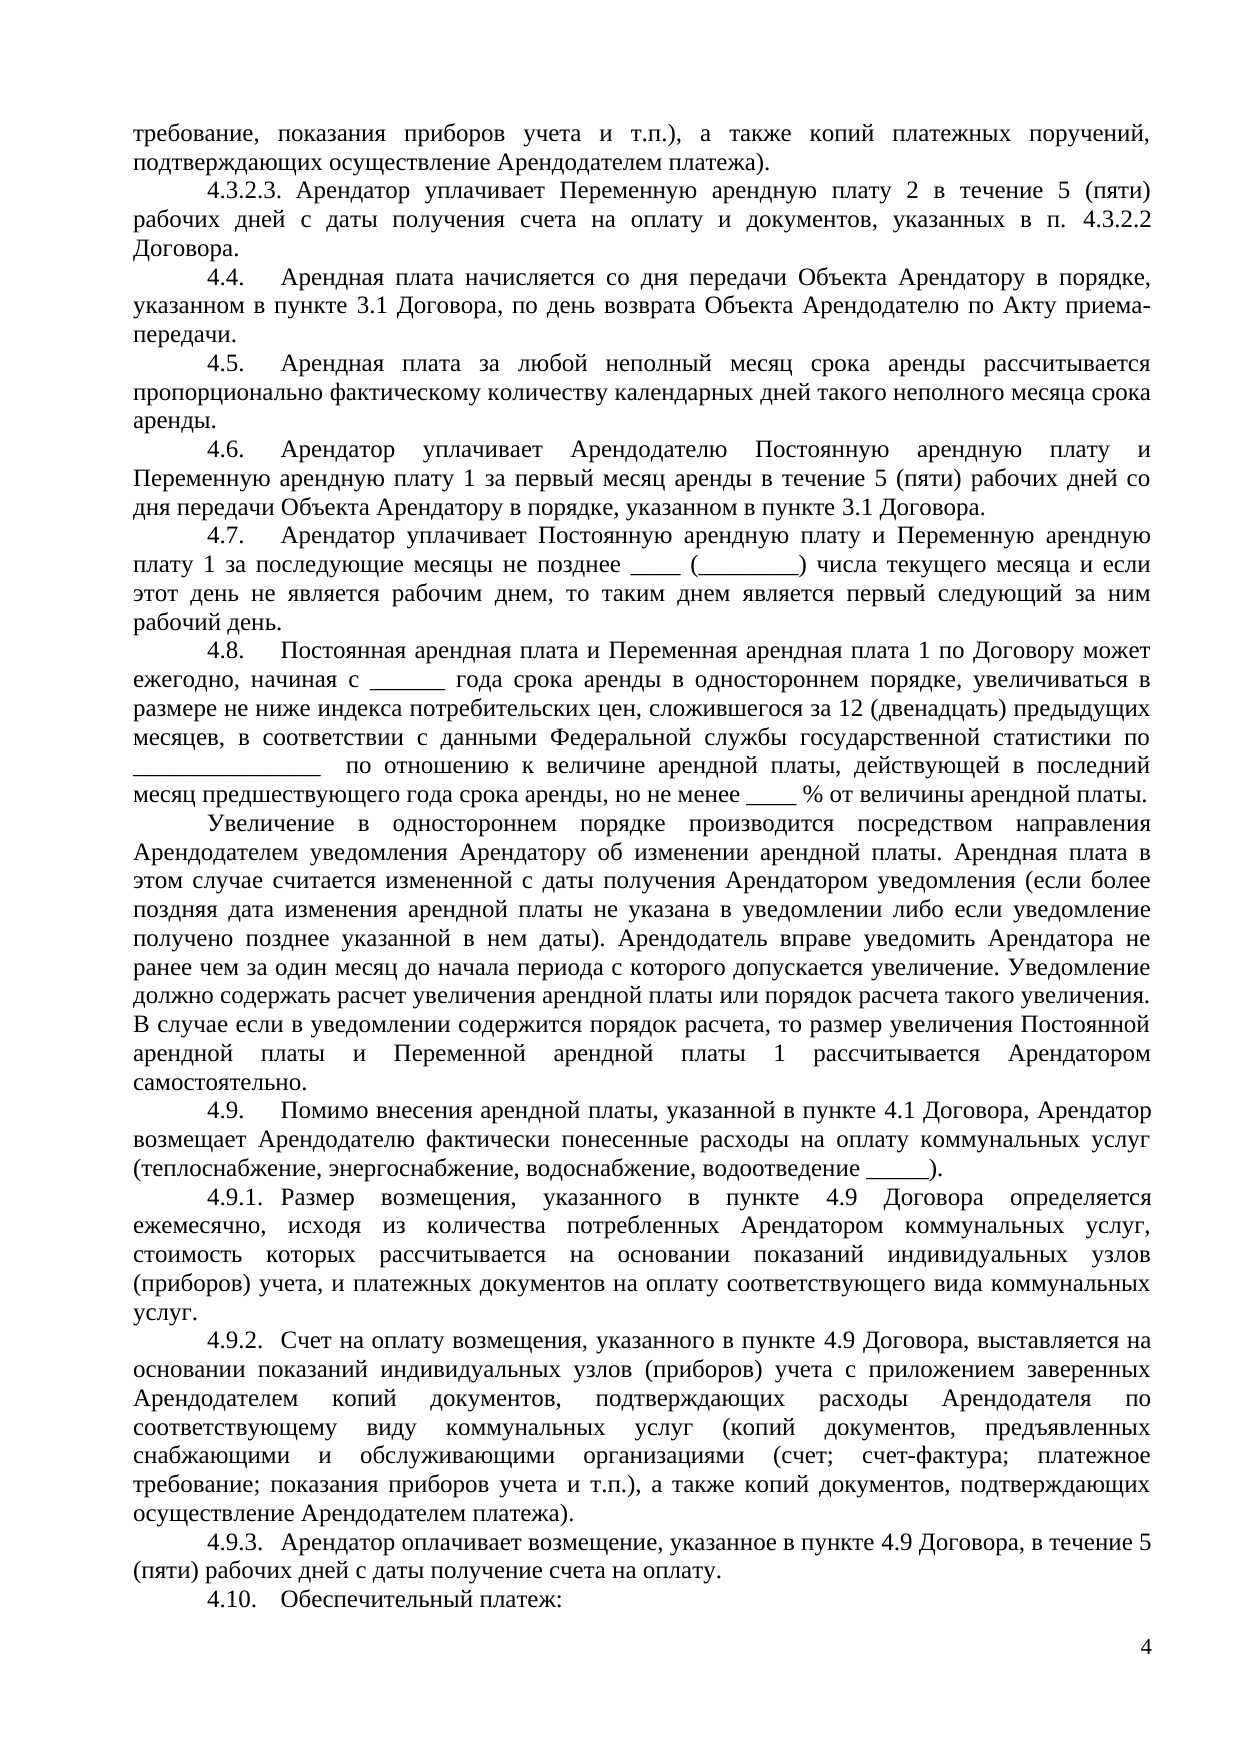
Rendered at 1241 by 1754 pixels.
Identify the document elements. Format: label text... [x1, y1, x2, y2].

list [133, 118, 1152, 176]
list Размер возмещения, указанного в пункте 4.9 Договора определяется ежемесячно, исходя из количества потребленных Арендатором коммунальных услуг, стоимость которых рассчитывается на основании показаний индивидуальных узлов (приборов) учета, и платежных документов на оплату соответствующего вида коммунальных услуг. [133, 1182, 1152, 1326]
list Арендатор уплачивает Арендодателю Постоянную арендную плату и Переменную арендную плату 1 за первый месяц аренды в течение 5 (пяти) рабочих дней со дня передачи Объекта Арендатору в порядке, указанном в пункте 3.1 Договора. [133, 434, 1152, 521]
list Помимо внесения арендной платы, указанной в пункте 4.1 Договора, Арендатор возмещает Арендодателю фактически понесенные расходы на оплату коммунальных услуг (теплоснабжение, энергоснабжение, водоснабжение, водоотведение _____). [133, 1096, 1152, 1182]
text Увеличение в одностороннем порядке производится посредством направления Арендодателем уведомления Арендатору об изменении арендной платы. Арендная плата в этом случае считается измененной с даты получения Арендатором уведомления (если более поздняя дата изменения арендной платы не указана в уведомлении либо если уведомление получено позднее указанной в нем даты). Арендодатель вправе уведомить Арендатора не ранее чем за один месяц до начала периода с которого допускается увеличение. Уведомление должно содержать расчет увеличения арендной платы или порядок расчета такого увеличения. В случае если в уведомлении содержится порядок расчета, то размер увеличения Постоянной арендной платы и Переменной арендной платы 1 рассчитывается Арендатором самостоятельно. [133, 808, 1152, 1096]
list Счет на оплату возмещения, указанного в пункте 4.9 Договора, выставляется на основании показаний индивидуальных узлов (приборов) учета с приложением заверенных Арендодателем копий документов, подтверждающих расходы Арендодателя по соответствующему виду коммунальных услуг (копий документов, предъявленных снабжающими и обслуживающими организациями (счет; счет-фактура; платежное требование; показания приборов учета и т.п.), а также копий документов, подтверждающих осуществление Арендодателем платежа). [133, 1326, 1152, 1527]
list Арендатор уплачивает Постоянную арендную плату и Переменную арендную плату 1 за последующие месяцы не позднее ____ (________) числа текущего месяца и если этот день не является рабочим днем, то таким днем является первый следующий за ним рабочий день. [133, 521, 1152, 636]
list Обеспечительный платеж: [133, 1584, 1152, 1613]
list Постоянная арендная плата и Переменная арендная плата 1 по Договору может ежегодно, начиная с ______ года срока аренды в одностороннем порядке, увеличиваться в размере не ниже индекса потребительских цен, сложившегося за 12 (двенадцать) предыдущих месяцев, в соответствии с данными Федеральной службы государственной статистики по _______________ по отношению к величине арендной платы, действующей в последний месяц предшествующего года срока аренды, но не менее ____ % от величины арендной платы. [133, 636, 1152, 808]
list Арендатор оплачивает возмещение, указанное в пункте 4.9 Договора, в течение 5 (пяти) рабочих дней с даты получение счета на оплату. [133, 1527, 1152, 1584]
list Арендная плата начисляется со дня передачи Объекта Арендатору в порядке, указанном в пункте 3.1 Договора, по день возврата Объекта Арендодателю по Акту приема-передачи. [133, 262, 1152, 348]
list Арендатор уплачивает Переменную арендную плату 2 в течение 5 (пяти) рабочих дней с даты получения счета на оплату и документов, указанных в п. 4.3.2.2 Договора. [133, 176, 1152, 262]
list Арендная плата за любой неполный месяц срока аренды рассчитывается пропорционально фактическому количеству календарных дней такого неполного месяца срока аренды. [133, 348, 1152, 434]
